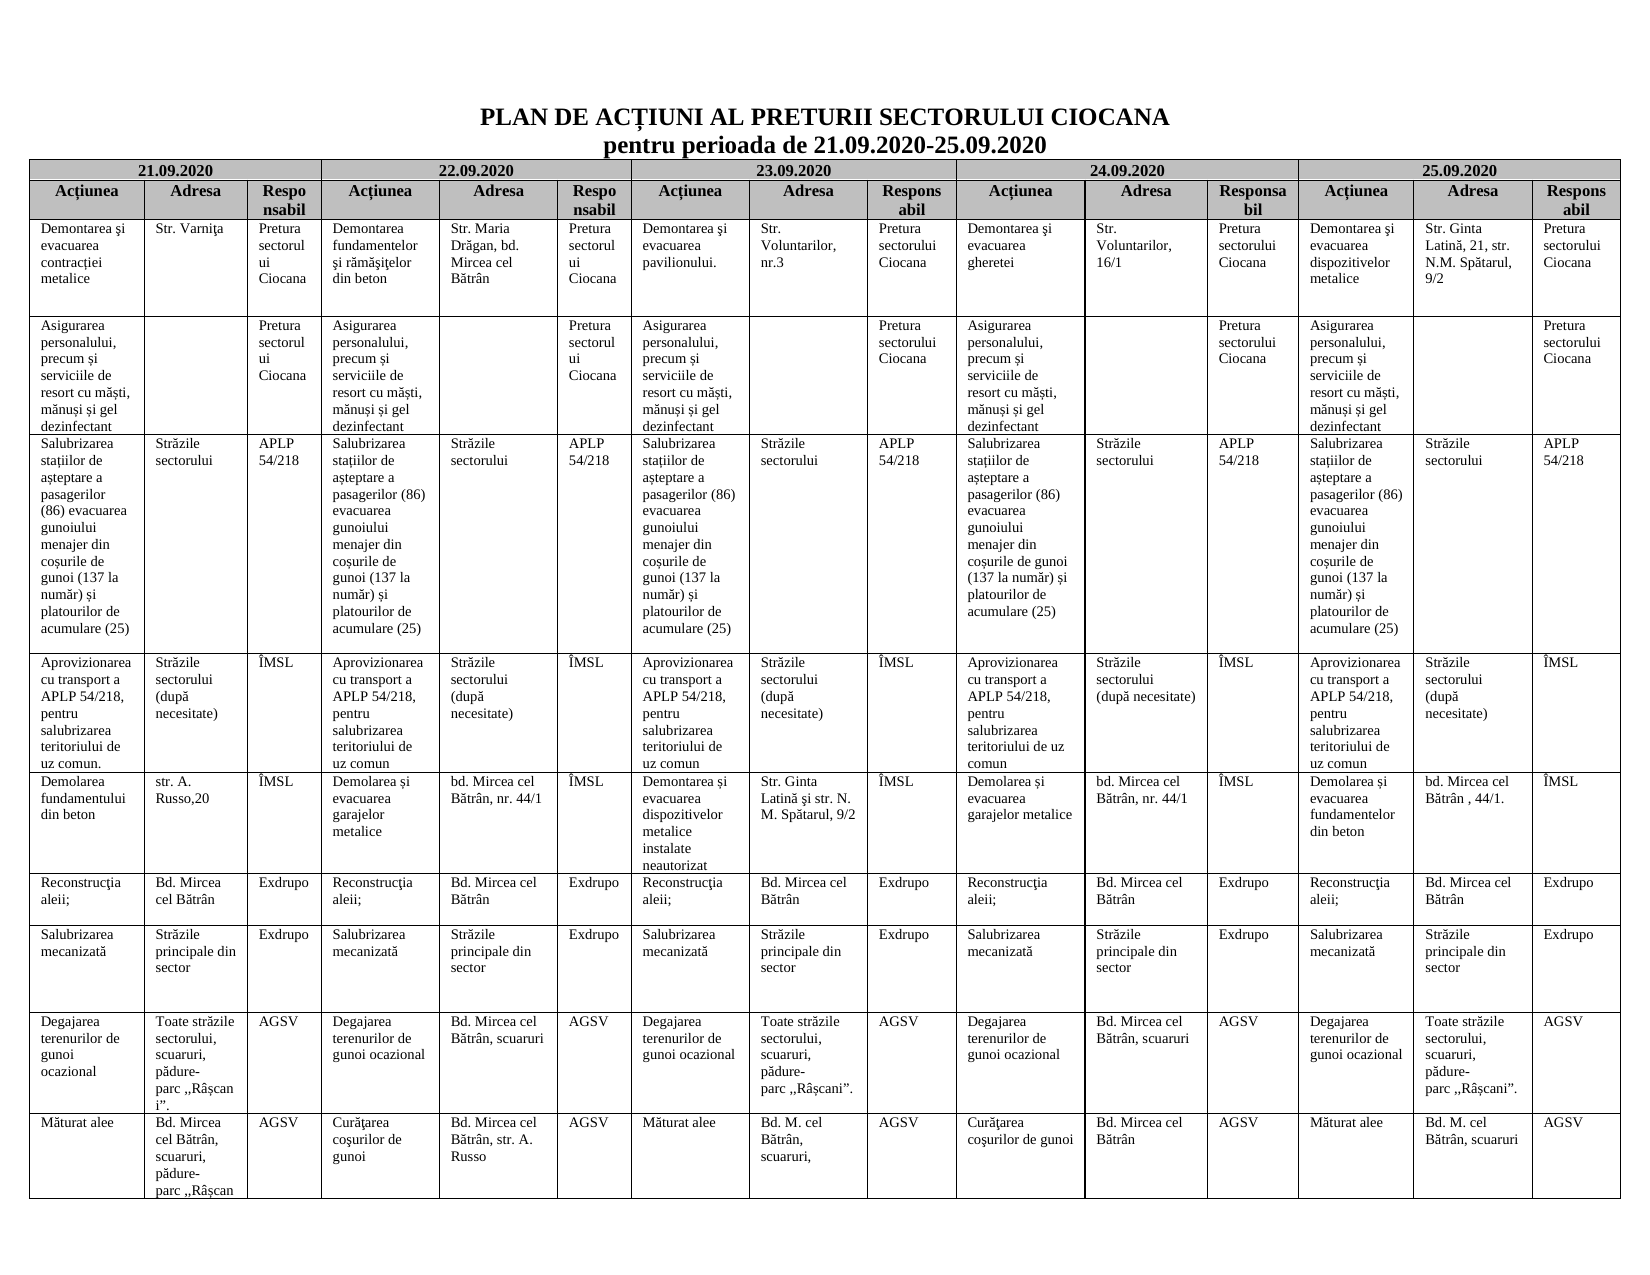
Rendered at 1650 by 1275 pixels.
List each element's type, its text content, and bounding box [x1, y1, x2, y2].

table_cell Aprovizionarea cu transport a APLP 54/218, pentru salubrizarea teritoriului de uz comun [322, 654, 439, 772]
table_cell ÎMSL [1533, 773, 1620, 873]
table_cell Reconstrucţia aleii; [30, 874, 144, 924]
table_cell Responsabil [558, 181, 631, 219]
table_cell AGSV [868, 1013, 956, 1113]
table_cell APLP 54/218 [1533, 435, 1620, 653]
table_cell AGSV [1208, 1114, 1298, 1198]
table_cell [750, 1114, 867, 1198]
table_header 22.09.2020 [322, 160, 631, 179]
table_cell Str. Voluntarilor, nr.3 [750, 220, 867, 316]
table_cell Bd. Mircea cel Bătrân [1414, 874, 1532, 924]
table_cell Demolarea fundamentului din beton [30, 773, 144, 873]
table_cell Toate străzile sectorului, scuaruri, pădure-parc ,,Râșcani”. [1414, 1013, 1532, 1113]
table_cell ÎMSL [558, 654, 631, 772]
table_cell Asigurarea personalului, precum și serviciile de resort cu măști, mănuși și gel dezinfectant [322, 317, 439, 434]
table_cell Pretura sectorului Ciocana [1533, 220, 1620, 316]
table_cell [145, 317, 247, 434]
text PLAN DE ACȚIUNI AL PRETURII SECTORULUI CIOCANA [118, 102, 1532, 131]
table_cell str. A. Russo,20 [145, 773, 247, 873]
table_cell Str. Voluntarilor, 16/1 [1086, 220, 1207, 316]
table_cell ÎMSL [868, 654, 956, 772]
table_cell Demontarea şi evacuarea pavilionului. [632, 220, 749, 316]
table_cell Exdrupo [558, 874, 631, 924]
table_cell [440, 1114, 557, 1198]
table_cell Reconstrucţia aleii; [632, 874, 749, 924]
table_cell Măturat alee [1299, 1114, 1413, 1198]
table_cell Salubrizarea stațiilor de așteptare a pasagerilor (86) evacuarea gunoiului menajer din coșurile de gunoi (137 la număr) și platourilor de acumulare (25) [322, 435, 439, 653]
table_cell APLP 54/218 [1208, 435, 1298, 653]
table_cell Bd. Mircea cel Bătrân, scuaruri [1086, 1013, 1207, 1113]
table_cell Reconstrucţia aleii; [957, 874, 1084, 924]
table_cell Acțiunea [957, 181, 1084, 219]
table_cell Măturat alee [30, 1114, 144, 1198]
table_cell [957, 1114, 1084, 1198]
table_cell AGSV [558, 1114, 631, 1198]
table_cell bd. Mircea cel Bătrân, nr. 44/1 [1086, 773, 1207, 873]
table_cell AGSV [1533, 1114, 1620, 1198]
table_cell Demontarea şi evacuarea gheretei [957, 220, 1084, 316]
table_cell ÎMSL [868, 773, 956, 873]
table_cell Străzile principale din sector [750, 926, 867, 1012]
table_cell Aprovizionarea cu transport a APLP 54/218, pentru salubrizarea teritoriului de uz comun [957, 654, 1084, 772]
table_cell Străzile sectorului (după necesitate) [1414, 654, 1532, 772]
table_cell ÎMSL [1208, 654, 1298, 772]
table_cell Asigurarea personalului, precum și serviciile de resort cu măști, mănuși și gel dezinfectant [30, 317, 144, 434]
table_cell Reconstrucţia aleii; [1299, 874, 1413, 924]
table_cell ÎMSL [248, 654, 321, 772]
table_cell Bd. Mircea cel Bătrân, scuaruri [440, 1013, 557, 1113]
table_cell bd. Mircea cel Bătrân, nr. 44/1 [440, 773, 557, 873]
table_cell AGSV [1208, 1013, 1298, 1113]
table_cell bd. Mircea cel Bătrân , 44/1. [1414, 773, 1532, 873]
table_cell Străzile principale din sector [1086, 926, 1207, 1012]
table_cell Demontarea și evacuarea dispozitivelor metalice instalate neautorizat [632, 773, 749, 873]
table_cell Asigurarea personalului, precum și serviciile de resort cu măști, mănuși și gel dezinfectant [632, 317, 749, 434]
table_cell Demolarea și evacuarea garajelor metalice [957, 773, 1084, 873]
table_cell Acțiunea [632, 181, 749, 219]
table_cell Str. Maria Drăgan, bd. Mircea cel Bătrân [440, 220, 557, 316]
table_cell Străzile principale din sector [440, 926, 557, 1012]
table_cell Străzile principale din sector [145, 926, 247, 1012]
table_cell Salubrizarea mecanizată [1299, 926, 1413, 1012]
table_cell Exdrupo [868, 874, 956, 924]
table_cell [322, 1114, 439, 1198]
table_cell Str. Varniţa [145, 220, 247, 316]
table_cell Responsabil [1208, 181, 1298, 219]
table_cell Asigurarea personalului, precum și serviciile de resort cu măști, mănuși și gel dezinfectant [1299, 317, 1413, 434]
table_cell Responsabil [1533, 181, 1620, 219]
table_cell Salubrizarea stațiilor de așteptare a pasagerilor (86) evacuarea gunoiului menajer din coșurile de gunoi (137 la număr) și platourilor de acumulare (25) [957, 435, 1084, 653]
table_cell Adresa [145, 181, 247, 219]
table_header 24.09.2020 [957, 160, 1298, 179]
table_cell Aprovizionarea cu transport a APLP 54/218, pentru salubrizarea teritoriului de uz comun [632, 654, 749, 772]
table_cell APLP 54/218 [248, 435, 321, 653]
table_cell Aprovizionarea cu transport a APLP 54/218, pentru salubrizarea teritoriului de uz comun. [30, 654, 144, 772]
table_cell Străzile principale din sector [1414, 926, 1532, 1012]
table_cell Străzile sectorului (după necesitate) [440, 654, 557, 772]
table_cell Măturat alee [632, 1114, 749, 1198]
table_cell Exdrupo [558, 926, 631, 1012]
table_header 25.09.2020 [1299, 160, 1620, 179]
table_cell Salubrizarea stațiilor de așteptare a pasagerilor (86) evacuarea gunoiului menajer din coșurile de gunoi (137 la număr) și platourilor de acumulare (25) [30, 435, 144, 653]
table_cell Pretura sectorului Ciocana [1208, 317, 1298, 434]
table_cell [1086, 317, 1207, 434]
table_cell Salubrizarea mecanizată [957, 926, 1084, 1012]
table_cell Bd. Mircea cel Bătrân [440, 874, 557, 924]
table_cell Responsabil [868, 181, 956, 219]
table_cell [145, 1114, 247, 1198]
table_cell Reconstrucţia aleii; [322, 874, 439, 924]
table_cell Pretura sectorului Ciocana [868, 220, 956, 316]
table_cell ÎMSL [248, 773, 321, 873]
table_cell Toate străzile sectorului, scuaruri, pădure-parc ,,Râșcani”. [145, 1013, 247, 1113]
table_cell Salubrizarea stațiilor de așteptare a pasagerilor (86) evacuarea gunoiului menajer din coșurile de gunoi (137 la număr) și platourilor de acumulare (25) [1299, 435, 1413, 653]
table_cell Străzile sectorului (după necesitate) [750, 654, 867, 772]
table_cell Demolarea și evacuarea garajelor metalice [322, 773, 439, 873]
table_cell Pretura sectorului Ciocana [868, 317, 956, 434]
table_cell Pretura sectorului Ciocana [248, 317, 321, 434]
table_cell Străzile sectorului [440, 435, 557, 653]
table_cell Străzile sectorului (după necesitate) [1086, 654, 1207, 772]
table_cell Adresa [1414, 181, 1532, 219]
table_cell Demontarea şi evacuarea contracției metalice [30, 220, 144, 316]
table_cell Străzile sectorului (după necesitate) [145, 654, 247, 772]
table_cell Exdrupo [868, 926, 956, 1012]
table_cell Str. Ginta Latină şi str. N. M. Spătarul, 9/2 [750, 773, 867, 873]
table_cell Bd. Mircea cel Bătrân [145, 874, 247, 924]
table_cell Asigurarea personalului, precum și serviciile de resort cu măști, mănuși și gel dezinfectant [957, 317, 1084, 434]
table_cell Străzile sectorului [1414, 435, 1532, 653]
table_cell Degajarea terenurilor de gunoi ocazional [957, 1013, 1084, 1113]
table_cell Adresa [440, 181, 557, 219]
table_header 21.09.2020 [30, 160, 321, 179]
table_cell [1414, 317, 1532, 434]
table_cell AGSV [248, 1114, 321, 1198]
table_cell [1414, 1114, 1532, 1198]
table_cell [1086, 1114, 1207, 1198]
table_cell Pretura sectorului Ciocana [248, 220, 321, 316]
table_cell Exdrupo [1533, 926, 1620, 1012]
table_cell AGSV [868, 1114, 956, 1198]
table_cell Străzile sectorului [750, 435, 867, 653]
table_cell Exdrupo [1208, 874, 1298, 924]
table_cell Bd. Mircea cel Bătrân [1086, 874, 1207, 924]
table_cell Demolarea și evacuarea fundamentelor din beton [1299, 773, 1413, 873]
table_cell Salubrizarea mecanizată [322, 926, 439, 1012]
text pentru perioada de 21.09.2020-25.09.2020 [118, 131, 1532, 159]
table_header 23.09.2020 [632, 160, 956, 179]
table_cell Pretura sectorului Ciocana [1208, 220, 1298, 316]
table_cell ÎMSL [1533, 654, 1620, 772]
table_cell Demontarea şi evacuarea dispozitivelor metalice [1299, 220, 1413, 316]
table_cell Bd. Mircea cel Bătrân [750, 874, 867, 924]
table_cell Responsabil [248, 181, 321, 219]
table_cell Exdrupo [248, 926, 321, 1012]
table_cell Acțiunea [30, 181, 144, 219]
table_cell Exdrupo [1208, 926, 1298, 1012]
table_cell Pretura sectorului Ciocana [558, 220, 631, 316]
table_cell AGSV [248, 1013, 321, 1113]
table_cell Toate străzile sectorului, scuaruri, pădure-parc ,,Râșcani”. [750, 1013, 867, 1113]
table_cell Degajarea terenurilor de gunoi ocazional [1299, 1013, 1413, 1113]
table_cell Salubrizarea mecanizată [632, 926, 749, 1012]
table_cell Acțiunea [322, 181, 439, 219]
table_cell Degajarea terenurilor de gunoi ocazional [632, 1013, 749, 1113]
table_cell Adresa [750, 181, 867, 219]
table_cell Exdrupo [1533, 874, 1620, 924]
table_cell Străzile sectorului [1086, 435, 1207, 653]
table_cell Salubrizarea stațiilor de așteptare a pasagerilor (86) evacuarea gunoiului menajer din coșurile de gunoi (137 la număr) și platourilor de acumulare (25) [632, 435, 749, 653]
table_cell APLP 54/218 [868, 435, 956, 653]
table_cell Exdrupo [248, 874, 321, 924]
table_cell [750, 317, 867, 434]
table_cell Aprovizionarea cu transport a APLP 54/218, pentru salubrizarea teritoriului de uz comun [1299, 654, 1413, 772]
table_cell ÎMSL [1208, 773, 1298, 873]
table_cell ÎMSL [558, 773, 631, 873]
table_cell Străzile sectorului [145, 435, 247, 653]
table_cell AGSV [1533, 1013, 1620, 1113]
table_cell Degajarea terenurilor de gunoi ocazional [322, 1013, 439, 1113]
table_cell [440, 317, 557, 434]
table_cell AGSV [558, 1013, 631, 1113]
table_cell Str. Ginta Latină, 21, str. N.M. Spătarul, 9/2 [1414, 220, 1532, 316]
table_cell Pretura sectorului Ciocana [1533, 317, 1620, 434]
table_cell Degajarea terenurilor de gunoi ocazional [30, 1013, 144, 1113]
table_cell Adresa [1086, 181, 1207, 219]
table_cell APLP 54/218 [558, 435, 631, 653]
table_cell Pretura sectorului Ciocana [558, 317, 631, 434]
table_cell Demontarea fundamentelor şi rămăşiţelor din beton [322, 220, 439, 316]
table_cell Acțiunea [1299, 181, 1413, 219]
table_cell Salubrizarea mecanizată [30, 926, 144, 1012]
